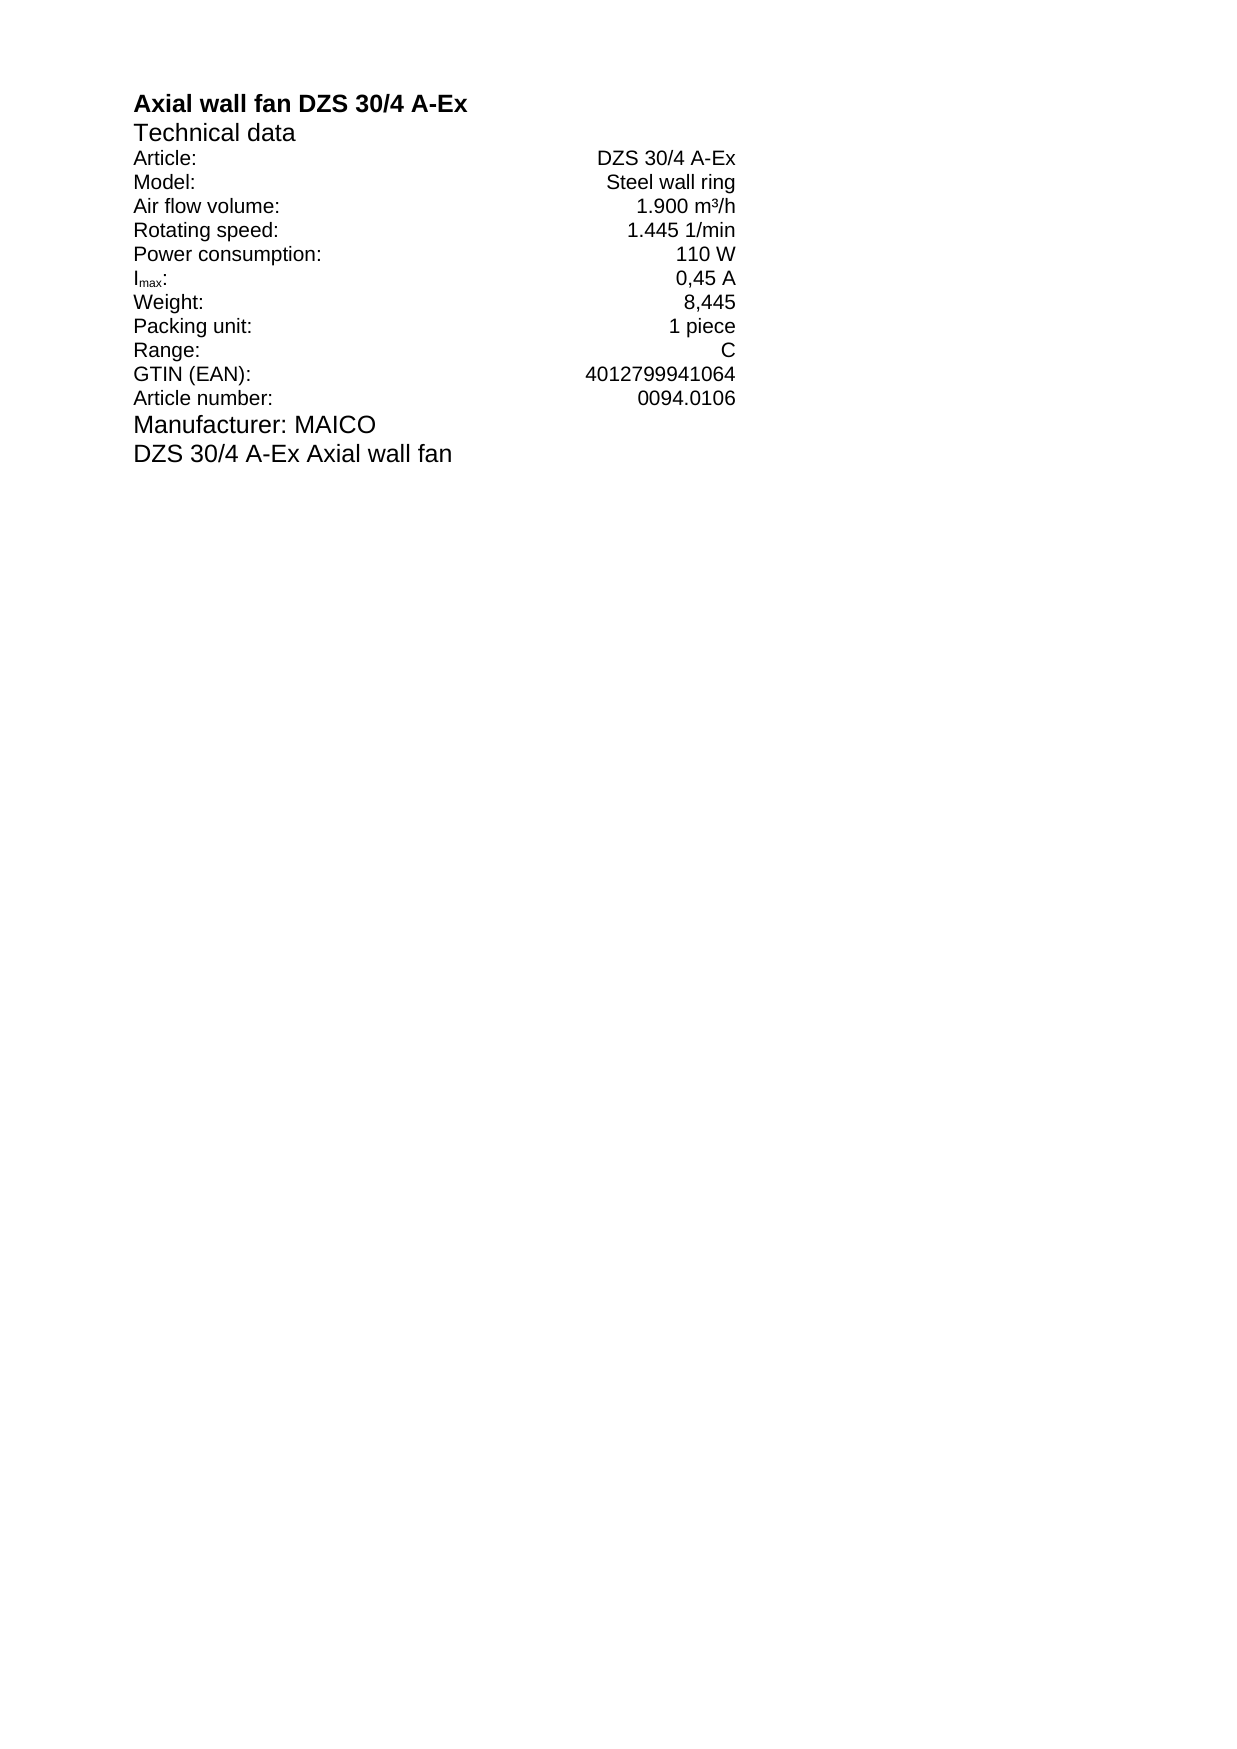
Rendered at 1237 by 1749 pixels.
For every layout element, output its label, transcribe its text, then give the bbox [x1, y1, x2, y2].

table_cell Steel wall ring [434, 170, 747, 194]
table_cell 0,45 A [434, 266, 747, 290]
table_cell C [434, 338, 747, 362]
table_cell GTIN (EAN): [122, 362, 434, 386]
table_cell Range: [122, 338, 434, 362]
table_cell 4012799941064 [434, 362, 747, 386]
text Technical data [133, 117, 1148, 146]
table_cell Rotating speed: [122, 218, 434, 242]
table_cell 110 W [434, 242, 747, 266]
text Manufacturer: MAICO [133, 410, 1148, 438]
table_cell Imax: [122, 266, 434, 290]
table_cell Model: [122, 170, 434, 194]
table_cell 1.445 1/min [434, 218, 747, 242]
text DZS 30/4 A-Ex Axial wall fan [133, 438, 1148, 467]
table_cell Air flow volume: [122, 194, 434, 218]
table_cell 0094.0106 [434, 386, 747, 410]
table_cell 1 piece [434, 314, 747, 338]
table_cell Weight: [122, 290, 434, 314]
table_cell Power consumption: [122, 242, 434, 266]
table_cell Packing unit: [122, 314, 434, 338]
text Axial wall fan DZS 30/4 A-Ex [133, 89, 1148, 117]
table_header Article: [122, 146, 434, 170]
table_header DZS 30/4 A-Ex [434, 146, 747, 170]
table_cell 8,445 [434, 290, 747, 314]
table_cell 1.900 m³/h [434, 194, 747, 218]
table_cell Article number: [122, 386, 434, 410]
